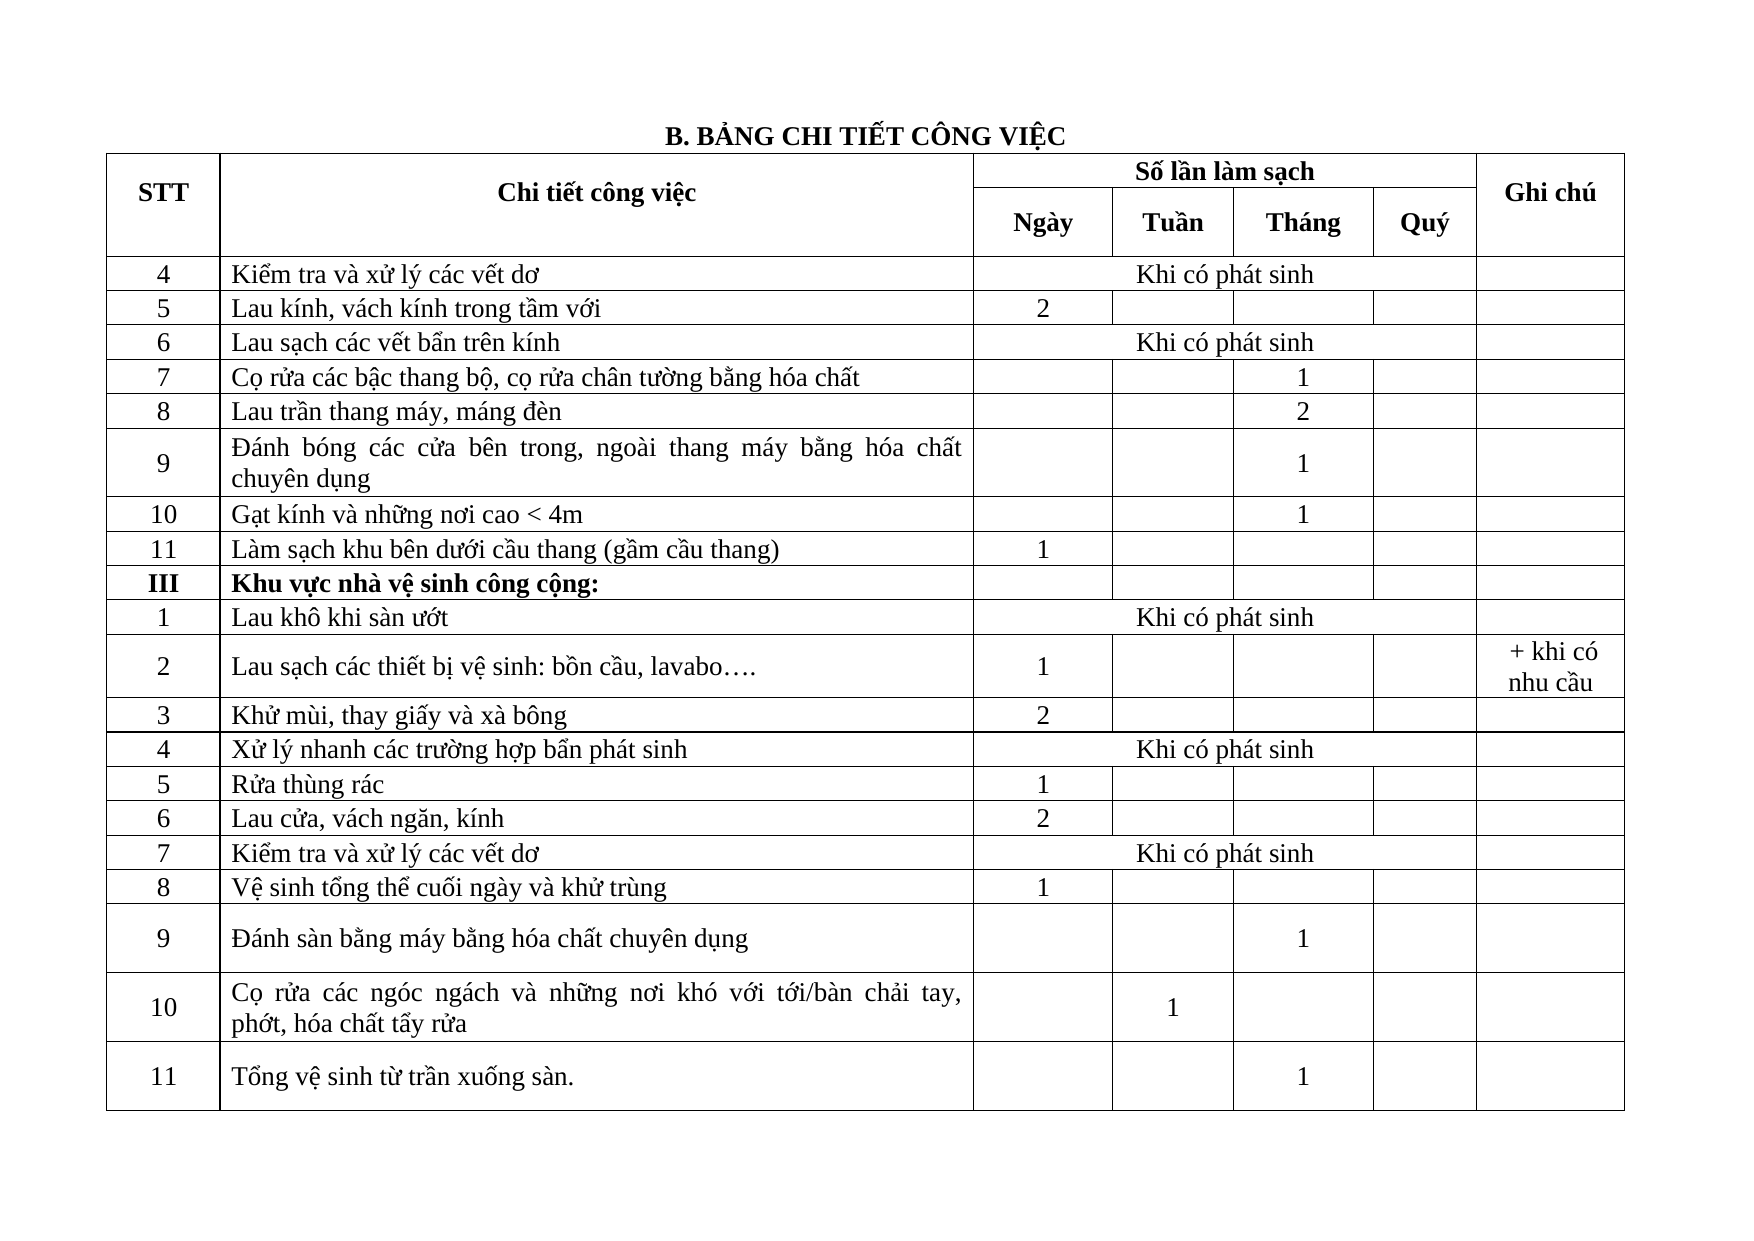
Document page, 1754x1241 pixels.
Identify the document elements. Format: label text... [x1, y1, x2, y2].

table_cell [1374, 497, 1476, 531]
table_cell [1477, 497, 1624, 531]
table_cell [1477, 870, 1624, 903]
table_cell Xử lý nhanh các trường hợp bẩn phát sinh [221, 733, 973, 766]
table_cell [1374, 566, 1476, 599]
table_cell [1477, 904, 1624, 972]
table_cell Khử mùi, thay giấy và xà bông [221, 698, 973, 731]
table_cell [1477, 801, 1624, 834]
table_cell 6 [107, 801, 219, 834]
table_cell Lau cửa, vách ngăn, kính [221, 801, 973, 834]
table_cell [1113, 904, 1233, 972]
table_cell [974, 429, 1112, 496]
table_cell 8 [107, 870, 219, 903]
table_header B. BẢNG CHI TIẾT CÔNG VIỆC [107, 118, 1624, 152]
table_cell 8 [107, 394, 219, 427]
table_cell Khi có phát sinh [974, 257, 1476, 290]
table_cell 1 [1234, 497, 1373, 531]
table_cell 4 [107, 257, 219, 290]
table_cell Đánh bóng các cửa bên trong, ngoài thang máy bằng hóa chất chuyên dụng [221, 429, 973, 496]
table_cell 1 [974, 532, 1112, 565]
table_cell [974, 973, 1112, 1041]
table_cell 1 [974, 635, 1112, 697]
table_cell [974, 497, 1112, 531]
table_cell [1113, 801, 1233, 834]
table_cell Số lần làm sạch [974, 154, 1476, 187]
table_cell [974, 394, 1112, 427]
table_cell 1 [1234, 1042, 1373, 1109]
table_cell [1477, 394, 1624, 427]
table_cell Chi tiết công việc [221, 154, 973, 256]
table_cell Khi có phát sinh [974, 600, 1476, 634]
table_cell 1 [1234, 360, 1373, 393]
table_cell [1477, 291, 1624, 324]
table_cell 2 [1234, 394, 1373, 427]
table_cell [1374, 767, 1476, 800]
table_cell [1113, 497, 1233, 531]
table_cell [1374, 360, 1476, 393]
table_cell Cọ rửa các bậc thang bộ, cọ rửa chân tường bằng hóa chất [221, 360, 973, 393]
table_cell [1374, 1042, 1476, 1109]
table_cell [1234, 767, 1373, 800]
table_cell Cọ rửa các ngóc ngách và những nơi khó với tới/bàn chải tay, phớt, hóa chất tẩy rửa [221, 973, 973, 1041]
table_cell Rửa thùng rác [221, 767, 973, 800]
table_cell [1234, 801, 1373, 834]
table_cell 1 [974, 870, 1112, 903]
table_cell Tổng vệ sinh từ trần xuống sàn. [221, 1042, 973, 1109]
table_cell Lau sạch các thiết bị vệ sinh: bồn cầu, lavabo…. [221, 635, 973, 697]
table_cell 1 [1234, 429, 1373, 496]
table_cell [1113, 767, 1233, 800]
table_cell [1113, 532, 1233, 565]
table_cell Tháng [1234, 188, 1373, 256]
table_cell [1477, 257, 1624, 290]
table_cell Ngày [974, 188, 1112, 256]
table_cell 1 [1113, 973, 1233, 1041]
table_cell Làm sạch khu bên dưới cầu thang (gầm cầu thang) [221, 532, 973, 565]
table_cell [1477, 973, 1624, 1041]
table_cell Khi có phát sinh [974, 733, 1476, 766]
table_cell [1477, 360, 1624, 393]
table_cell [1477, 532, 1624, 565]
table_cell 2 [974, 801, 1112, 834]
table_cell [1477, 698, 1624, 731]
table_cell 2 [974, 698, 1112, 731]
table_cell 11 [107, 1042, 219, 1109]
table_cell III [107, 566, 219, 599]
table_cell [1477, 836, 1624, 869]
table_cell Ghi chú [1477, 154, 1624, 256]
table_cell 9 [107, 904, 219, 972]
table_cell [1374, 870, 1476, 903]
table_cell Lau sạch các vết bẩn trên kính [221, 325, 973, 359]
table_cell [1374, 429, 1476, 496]
table_cell [1113, 698, 1233, 731]
table_cell [1113, 291, 1233, 324]
table_cell [1374, 394, 1476, 427]
table_cell Khi có phát sinh [974, 325, 1476, 359]
table_cell Tuần [1113, 188, 1233, 256]
table_cell Khi có phát sinh [974, 836, 1476, 869]
table_cell + khi có nhu cầu [1477, 635, 1624, 697]
table_cell Vệ sinh tổng thể cuối ngày và khử trùng [221, 870, 973, 903]
table_cell 4 [107, 733, 219, 766]
table_cell 9 [107, 429, 219, 496]
table_cell [1113, 394, 1233, 427]
table_cell [1374, 904, 1476, 972]
table_cell Gạt kính và những nơi cao < 4m [221, 497, 973, 531]
table_cell [1234, 698, 1373, 731]
table_cell [1113, 635, 1233, 697]
table_cell [1234, 870, 1373, 903]
table_cell STT [107, 154, 219, 256]
table_cell 10 [107, 973, 219, 1041]
table_cell Quý [1374, 188, 1476, 256]
table_cell 1 [974, 767, 1112, 800]
table_cell 7 [107, 360, 219, 393]
table_cell Kiểm tra và xử lý các vết dơ [221, 257, 973, 290]
table_cell Kiểm tra và xử lý các vết dơ [221, 836, 973, 869]
table_cell [1234, 635, 1373, 697]
table_cell 1 [107, 600, 219, 634]
table_cell [1113, 429, 1233, 496]
table_cell [1477, 733, 1624, 766]
table_cell [1234, 532, 1373, 565]
table_cell [974, 1042, 1112, 1109]
table_cell [1477, 429, 1624, 496]
table_cell [1477, 566, 1624, 599]
table_cell [1374, 801, 1476, 834]
table_cell [1374, 291, 1476, 324]
table_cell 6 [107, 325, 219, 359]
table_cell [1374, 635, 1476, 697]
table_cell [974, 904, 1112, 972]
table_cell [974, 360, 1112, 393]
table_cell [1477, 325, 1624, 359]
table_cell [1477, 1042, 1624, 1109]
table_cell [1113, 566, 1233, 599]
table_cell [1113, 360, 1233, 393]
table_cell 5 [107, 767, 219, 800]
table_cell [1113, 1042, 1233, 1109]
table_cell 11 [107, 532, 219, 565]
table_cell Lau kính, vách kính trong tầm với [221, 291, 973, 324]
table_cell 3 [107, 698, 219, 731]
table_cell [1374, 532, 1476, 565]
table_cell [1113, 870, 1233, 903]
table_cell Khu vực nhà vệ sinh công cộng: [221, 566, 973, 599]
table_cell Lau khô khi sàn ướt [221, 600, 973, 634]
table_cell 10 [107, 497, 219, 531]
table_cell 7 [107, 836, 219, 869]
table_cell [1234, 291, 1373, 324]
table_cell Lau trần thang máy, máng đèn [221, 394, 973, 427]
table_cell [1234, 973, 1373, 1041]
table_cell Đánh sàn bằng máy bằng hóa chất chuyên dụng [221, 904, 973, 972]
table_cell 2 [107, 635, 219, 697]
table_cell [1374, 698, 1476, 731]
table_cell 1 [1234, 904, 1373, 972]
table_cell [974, 566, 1112, 599]
table_cell [1477, 600, 1624, 634]
table_cell 5 [107, 291, 219, 324]
table_cell 2 [974, 291, 1112, 324]
table_cell [1477, 767, 1624, 800]
table_cell [1374, 973, 1476, 1041]
table_cell [1234, 566, 1373, 599]
